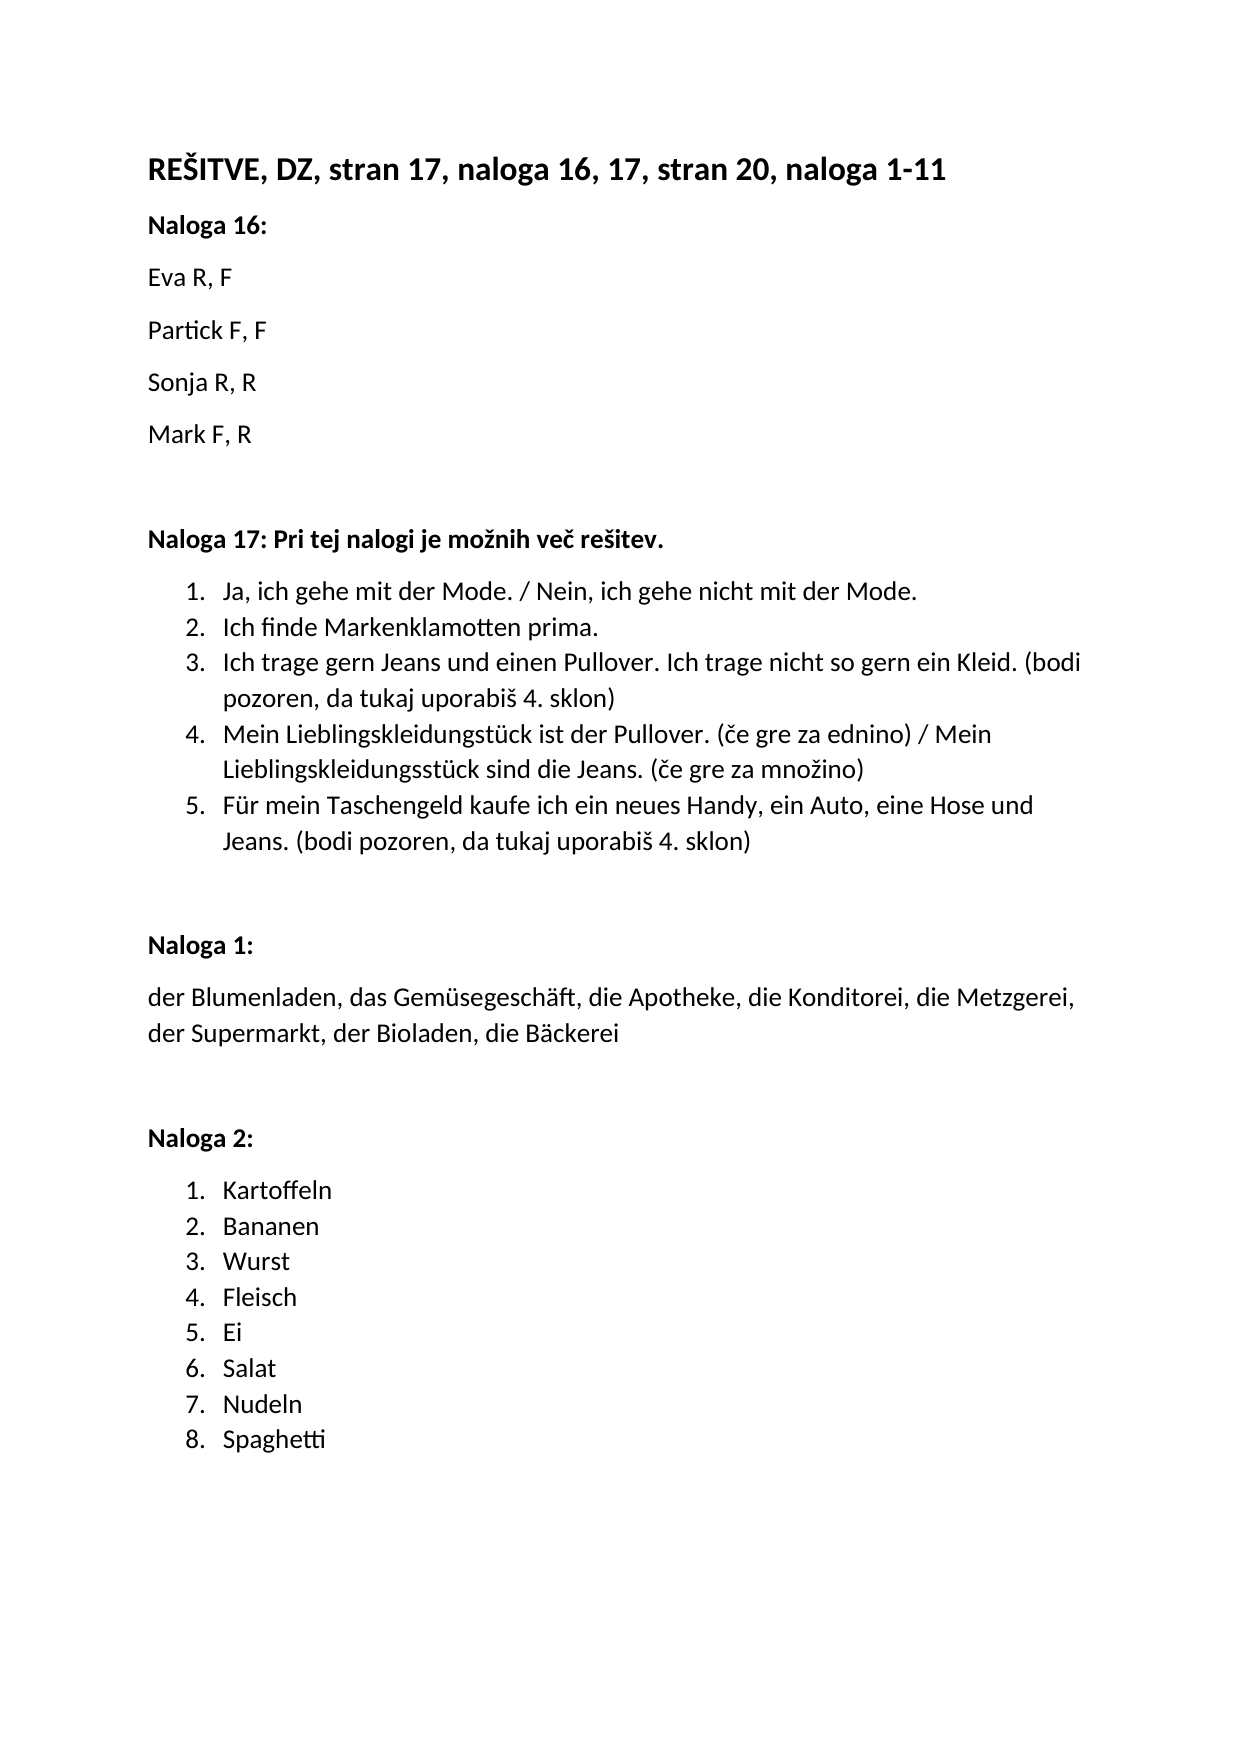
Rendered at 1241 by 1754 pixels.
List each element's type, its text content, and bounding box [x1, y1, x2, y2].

text Mark F, R [148, 417, 1093, 450]
list Für mein Taschengeld kaufe ich ein neues Handy, ein Auto, eine Hose und Jeans. (bodi pozoren, da tukaj uporabiš 4. sklon) [185, 788, 1093, 857]
list Spaghetti [185, 1422, 1093, 1455]
list Nudeln [185, 1387, 1093, 1420]
text Naloga 1: [148, 928, 1093, 961]
text REŠITVE, DZ, stran 17, naloga 16, 17, stran 20, naloga 1-11 [148, 148, 1093, 188]
text Eva R, F [148, 261, 1093, 293]
list Salat [185, 1351, 1093, 1384]
list Ja, ich gehe mit der Mode. / Nein, ich gehe nicht mit der Mode. [185, 574, 1093, 607]
list Ich finde Markenklamotten prima. [185, 610, 1093, 643]
list Mein Lieblingskleidungstück ist der Pullover. (če gre za ednino) / Mein Lieblingskleidungsstück sind die Jeans. (če gre za množino) [185, 717, 1093, 785]
text Sonja R, R [148, 365, 1093, 398]
list Ich trage gern Jeans und einen Pullover. Ich trage nicht so gern ein Kleid. (bodi pozoren, da tukaj uporabiš 4. sklon) [185, 646, 1093, 714]
text Naloga 16: [148, 208, 1093, 241]
list Bananen [185, 1209, 1093, 1242]
list Kartoffeln [185, 1173, 1093, 1206]
text Partick F, F [148, 313, 1093, 346]
text Naloga 2: [148, 1121, 1093, 1154]
list Wurst [185, 1244, 1093, 1277]
text Naloga 17: Pri tej nalogi je možnih več rešitev. [148, 522, 1093, 555]
text der Blumenladen, das Gemüsegeschäft, die Apotheke, die Konditorei, die Metzgerei, der Supermarkt, der Bioladen, die Bäckerei [148, 981, 1093, 1049]
list Ei [185, 1316, 1093, 1348]
list Fleisch [185, 1280, 1093, 1313]
